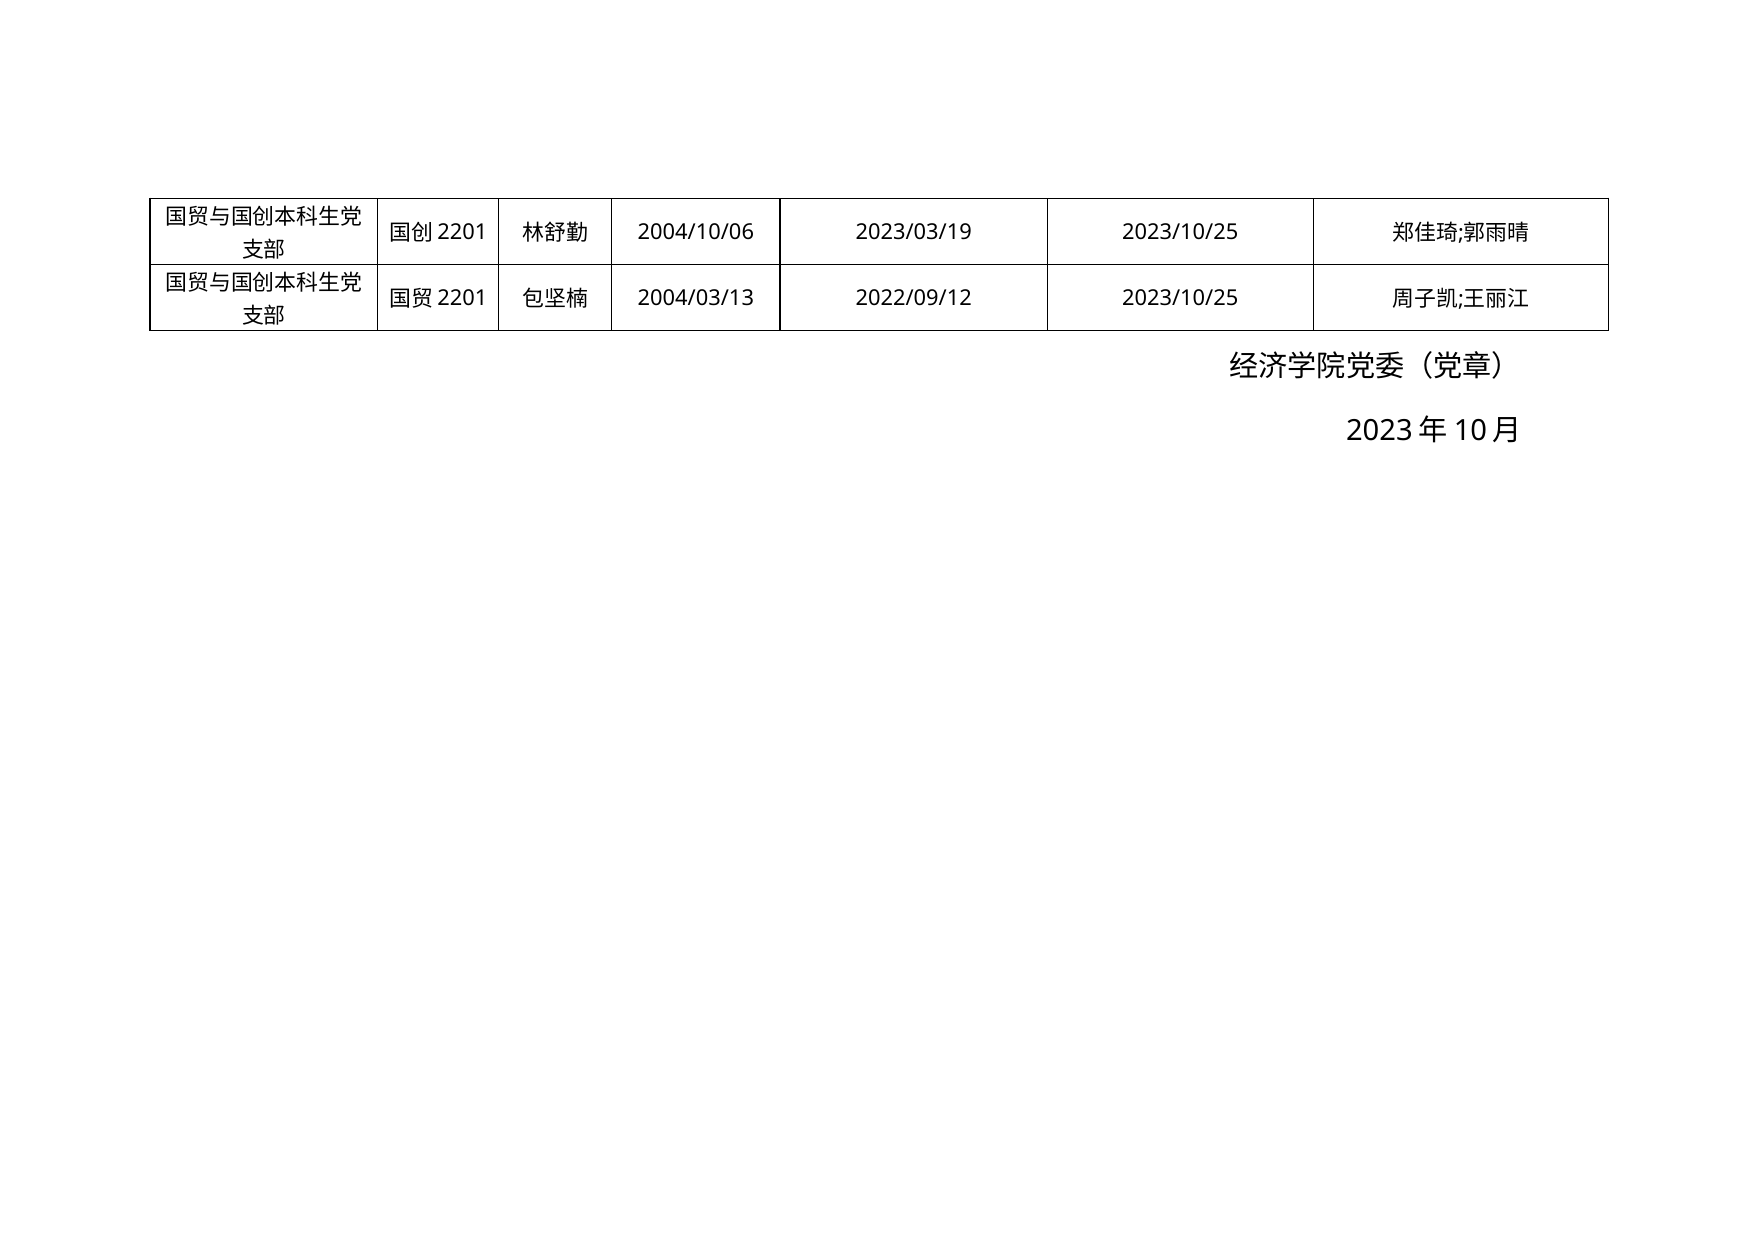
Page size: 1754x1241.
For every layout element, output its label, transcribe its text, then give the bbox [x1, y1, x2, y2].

table_cell 国贸2201 [378, 265, 498, 330]
text 2023年10月 [150, 396, 1604, 461]
table_cell 2004/10/06 [612, 199, 779, 264]
table_cell 国贸与国创本科生党支部 [151, 199, 377, 264]
table_cell 2022/09/12 [781, 265, 1047, 330]
table_cell 包坚楠 [499, 265, 611, 330]
table_cell 林舒勤 [499, 199, 611, 264]
table_cell 2023/10/25 [1048, 265, 1313, 330]
table_cell 2023/03/19 [781, 199, 1047, 264]
table_cell 周子凯;王丽江 [1314, 265, 1608, 330]
table_cell 郑佳琦;郭雨晴 [1314, 199, 1608, 264]
table_cell 2004/03/13 [612, 265, 779, 330]
text 经济学院党委（党章） [150, 331, 1604, 396]
table_cell 国贸与国创本科生党支部 [151, 265, 377, 330]
table_cell 国创2201 [378, 199, 498, 264]
table_cell 2023/10/25 [1048, 199, 1313, 264]
